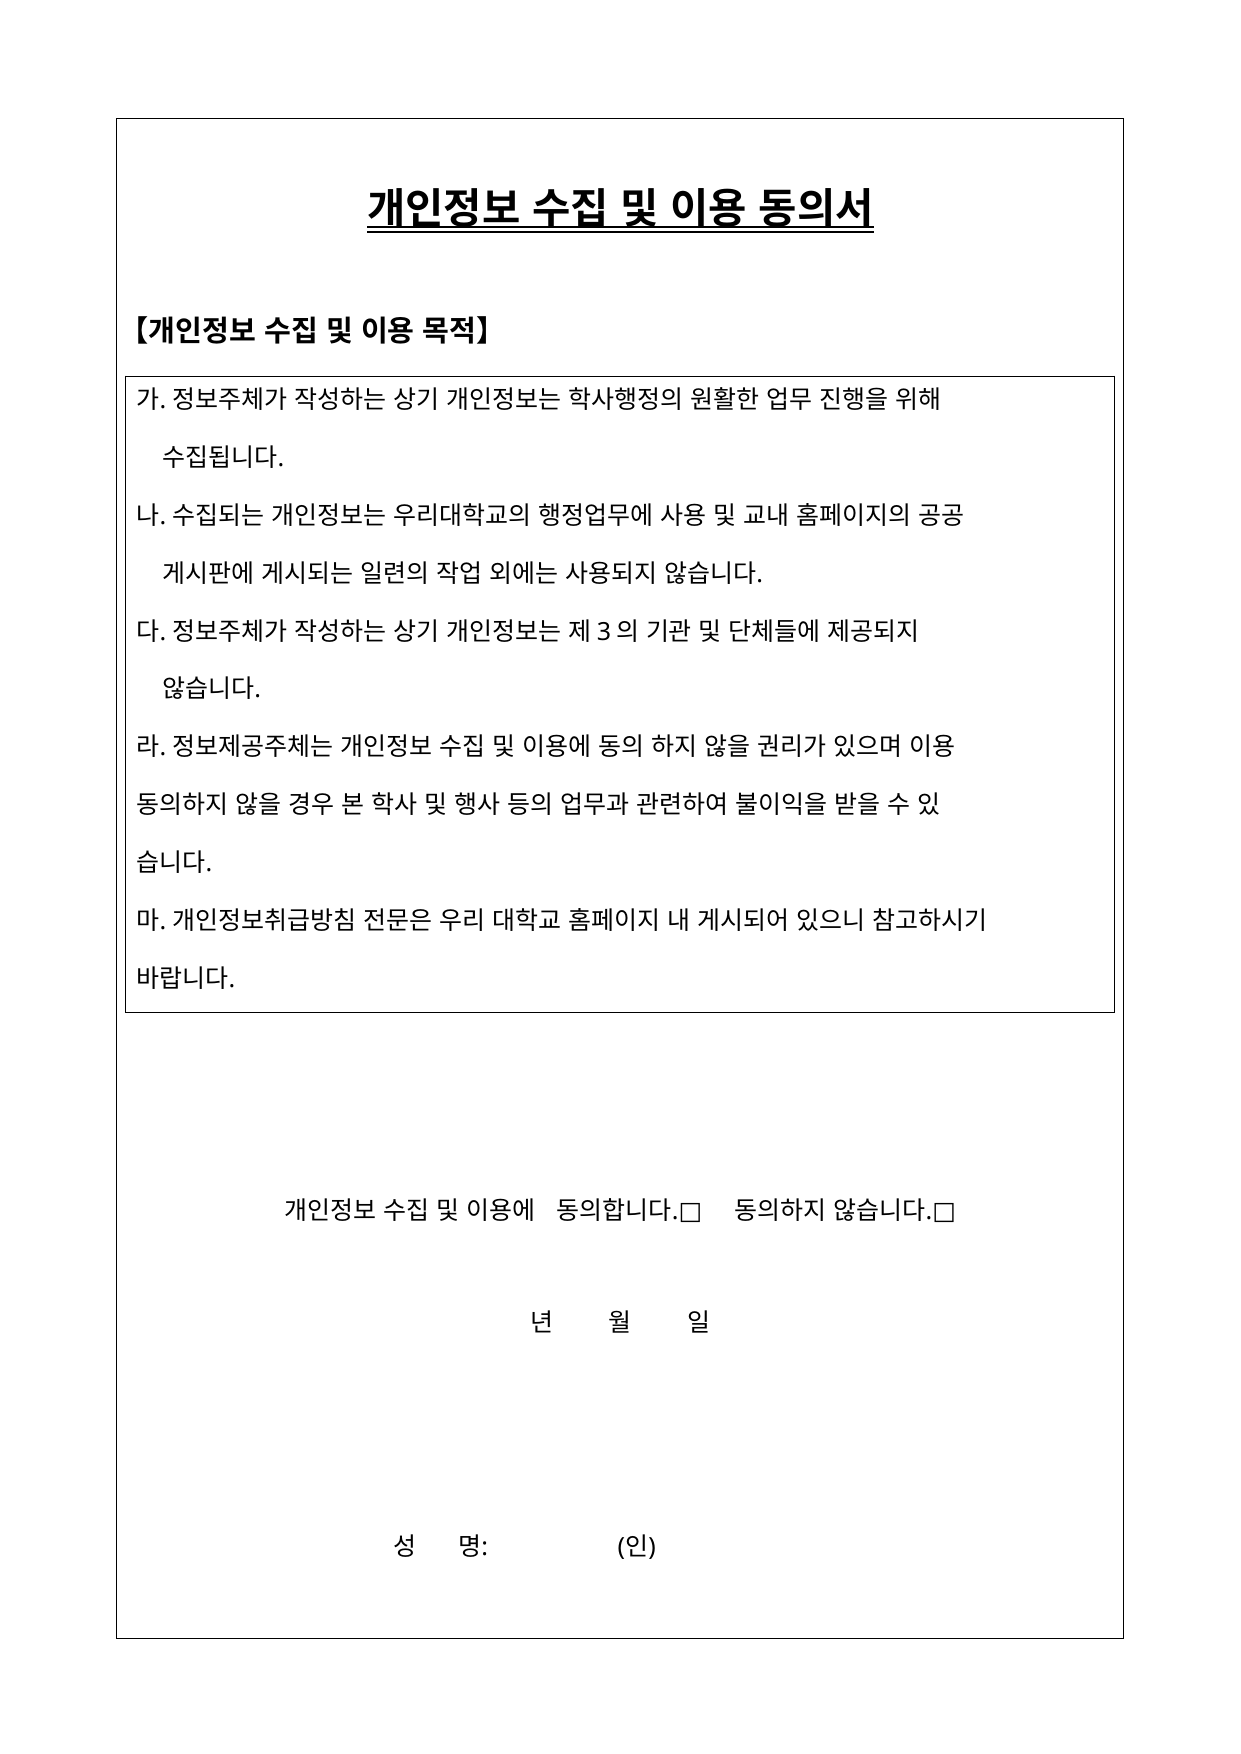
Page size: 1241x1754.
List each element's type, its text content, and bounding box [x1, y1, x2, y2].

table_cell 성 명: (인) [117, 1387, 1123, 1638]
table_cell 개인정보 수집 및 이용에 동의합니다.□ 동의하지 않습니다.□ [117, 1149, 1123, 1292]
table_header 개인정보 수집 및 이용 동의서 [117, 119, 1123, 305]
table_cell 년 월 일 [117, 1293, 1123, 1387]
table_cell 【개인정보 수집 및 이용 목적】 [117, 305, 1123, 1149]
